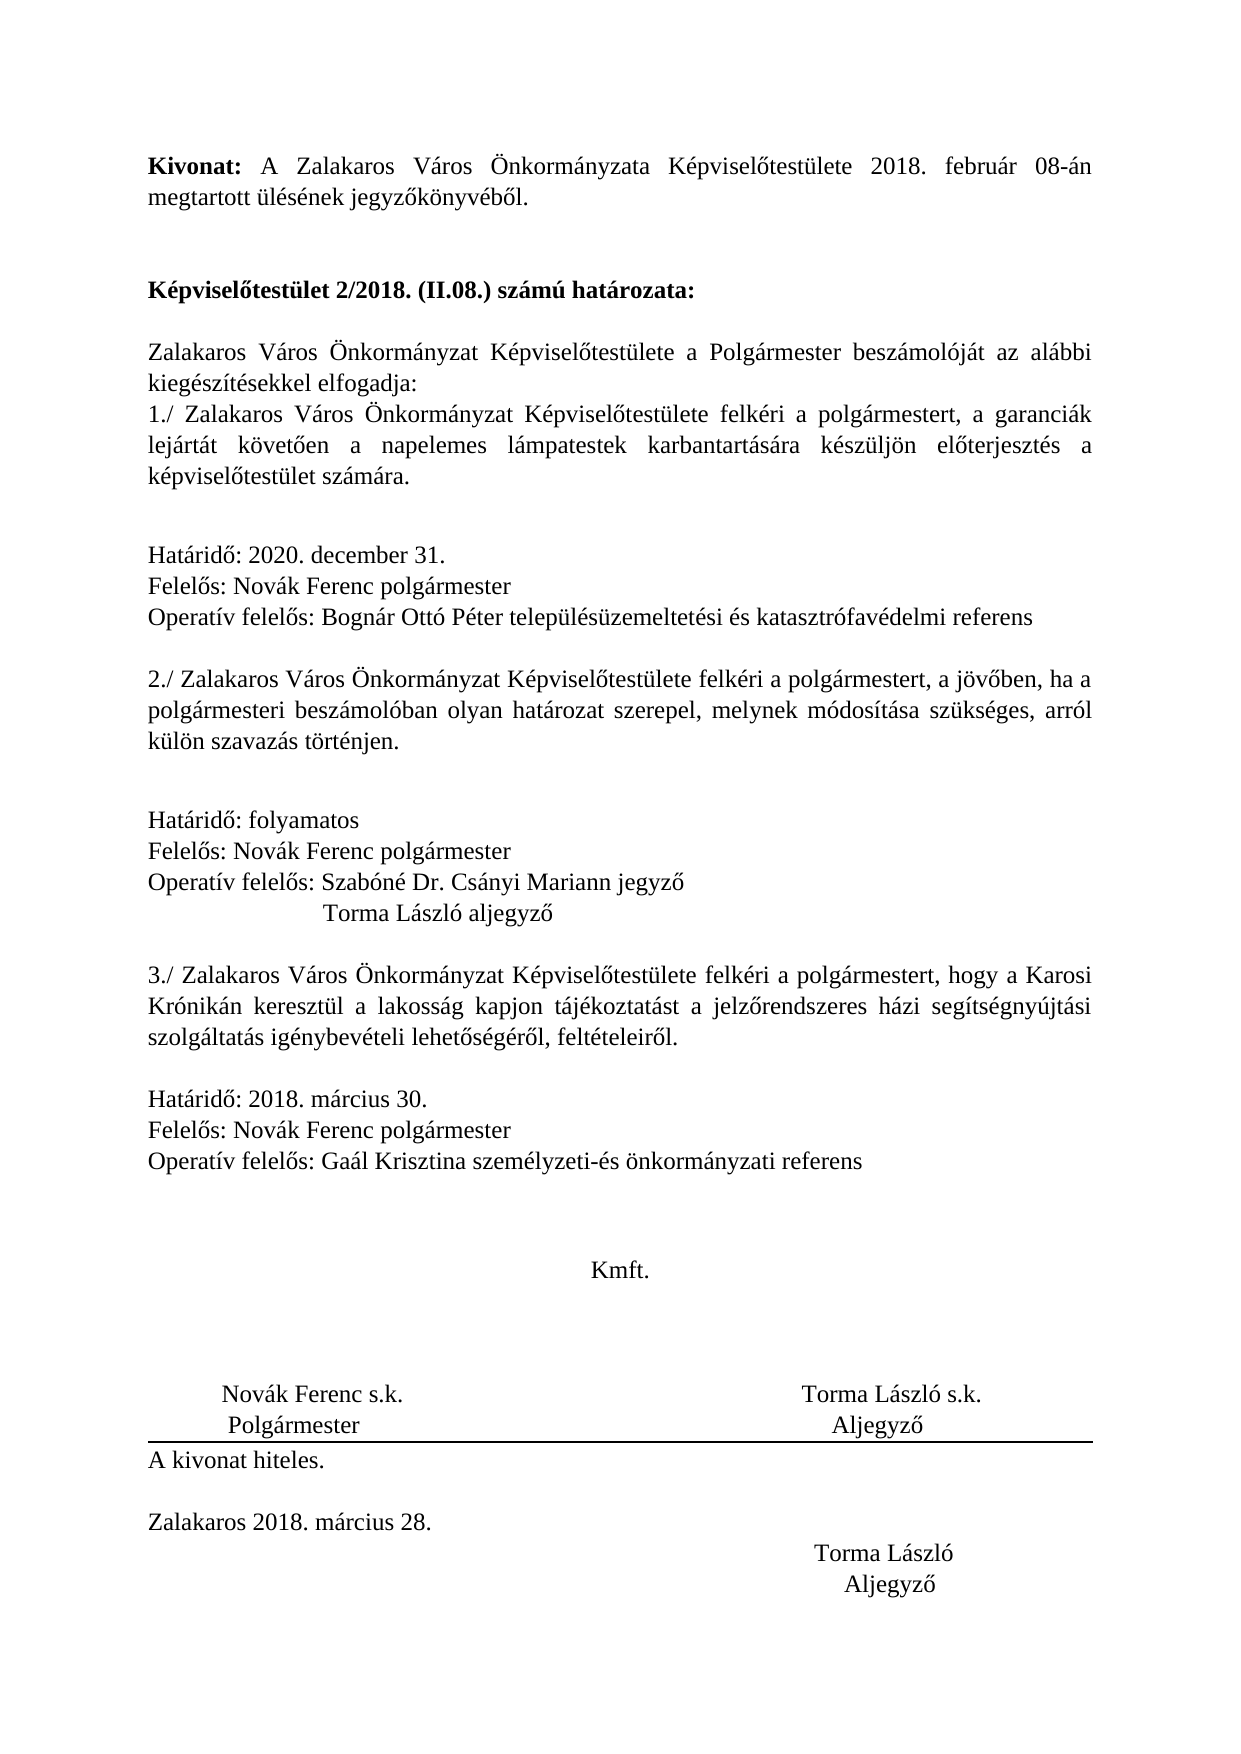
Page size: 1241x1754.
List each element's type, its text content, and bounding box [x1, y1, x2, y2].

text Operatív felelős: Szabóné Dr. Csányi Mariann jegyző [148, 867, 1093, 896]
text Polgármester Aljegyző [148, 1411, 1093, 1441]
text Operatív felelős: Bognár Ottó Péter településüzemeltetési és katasztrófavédelmi referens [148, 602, 1093, 631]
text Aljegyző [148, 1569, 1093, 1598]
text Határidő: 2018. március 30. [148, 1084, 1093, 1113]
list Zalakaros Város Önkormányzat Képviselőtestülete a Polgármester beszámolóját az alábbi kiegészítésekkel elfogadja: [148, 337, 1093, 397]
text Felelős: Novák Ferenc polgármester [148, 571, 1093, 600]
list 1./ Zalakaros Város Önkormányzat Képviselőtestülete felkéri a polgármestert, a garanciák lejártát követően a napelemes lámpatestek karbantartására készüljön előterjesztés a képviselőtestület számára. [148, 399, 1093, 490]
text Novák Ferenc s.k. Torma László s.k. [148, 1379, 1093, 1408]
text Felelős: Novák Ferenc polgármester [148, 836, 1093, 865]
text A kivonat hiteles. [148, 1445, 1093, 1474]
text Kmft. [148, 1255, 1093, 1284]
text Felelős: Novák Ferenc polgármester [148, 1115, 1093, 1144]
text 3./ Zalakaros Város Önkormányzat Képviselőtestülete felkéri a polgármestert, hogy a Karosi Krónikán keresztül a lakosság kapjon tájékoztatást a jelzőrendszeres házi segítségnyújtási szolgáltatás igénybevételi lehetőségéről, feltételeiről. [148, 960, 1093, 1051]
text Torma László aljegyző [148, 898, 1093, 927]
text Torma László [148, 1538, 1093, 1567]
text Határidő: 2020. december 31. [148, 540, 1093, 569]
list Képviselőtestület 2/2018. (II.08.) számú határozata: [148, 275, 1093, 304]
list 2./ Zalakaros Város Önkormányzat Képviselőtestülete felkéri a polgármestert, a jövőben, ha a polgármesteri beszámolóban olyan határozat szerepel, melynek módosítása szükséges, arról külön szavazás történjen. [148, 664, 1093, 755]
text Kivonat: A Zalakaros Város Önkormányzata Képviselőtestülete 2018. február 08-án megtartott ülésének jegyzőkönyvéből. [148, 151, 1093, 211]
text Határidő: folyamatos [148, 805, 1093, 834]
text Zalakaros 2018. március 28. [148, 1507, 1093, 1536]
text Operatív felelős: Gaál Krisztina személyzeti-és önkormányzati referens [148, 1146, 1093, 1175]
